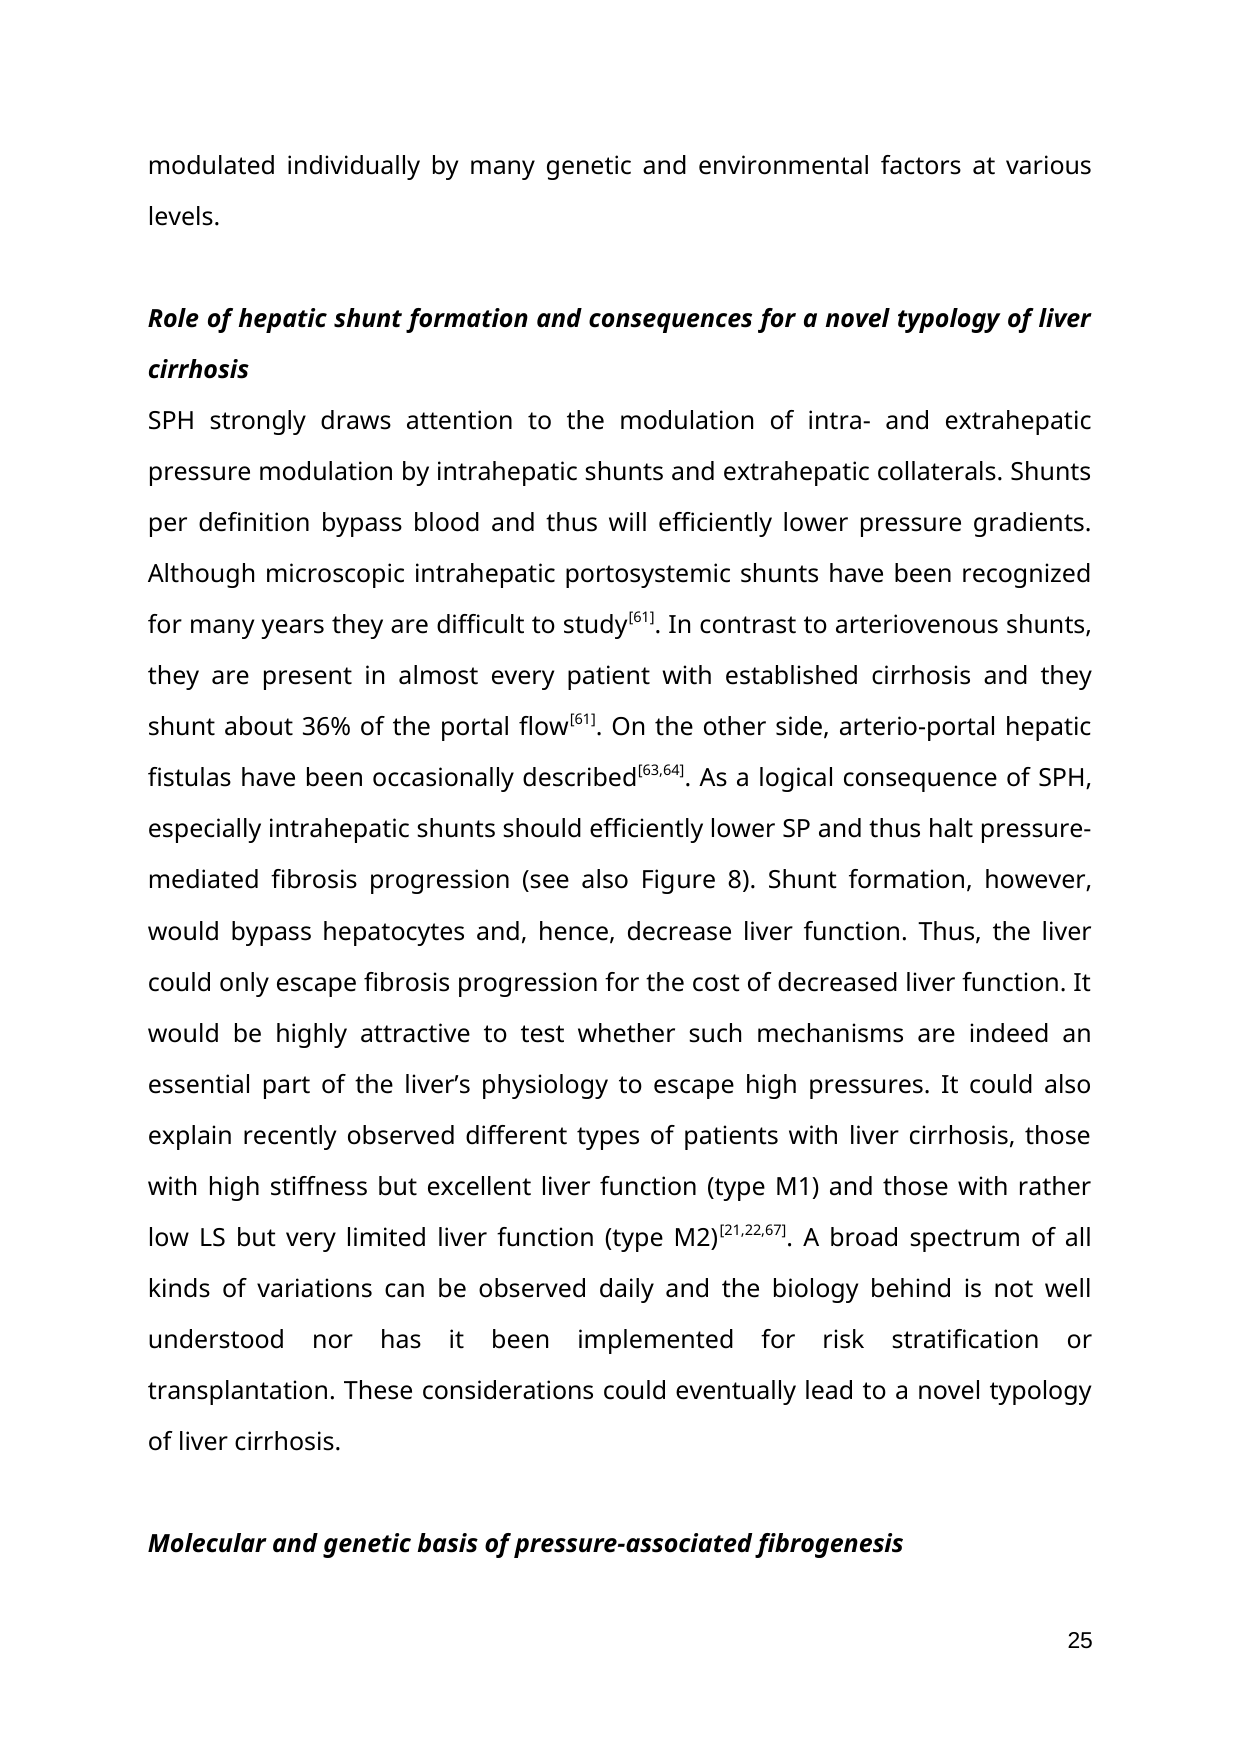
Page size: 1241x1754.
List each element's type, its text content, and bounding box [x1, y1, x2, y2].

text Role of hepatic shunt formation and consequences for a novel typology of liver cirrhosis [148, 301, 1093, 386]
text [148, 148, 1093, 233]
text Molecular and genetic basis of pressure-associated fibrogenesis [148, 1526, 1093, 1560]
text SPH strongly draws attention to the modulation of intra- and extrahepatic pressure modulation by intrahepatic shunts and extrahepatic collaterals. Shunts per definition bypass blood and thus will efficiently lower pressure gradients. Although microscopic intrahepatic portosystemic shunts have been recognized for many years they are difficult to study[61]. In contrast to arteriovenous shunts, they are present in almost every patient with established cirrhosis and they shunt about 36% of the portal flow[61]. On the other side, arterio-portal hepatic fistulas have been occasionally described[63,64]. As a logical consequence of SPH, especially intrahepatic shunts should efficiently lower SP and thus halt pressure-mediated fibrosis progression (see also Figure 8). Shunt formation, however, would bypass hepatocytes and, hence, decrease liver function. Thus, the liver could only escape fibrosis progression for the cost of decreased liver function. It would be highly attractive to test whether such mechanisms are indeed an essential part of the liver’s physiology to escape high pressures. It could also explain recently observed different types of patients with liver cirrhosis, those with high stiffness but excellent liver function (type M1) and those with rather low LS but very limited liver function (type M2)[21,22,67]. A broad spectrum of all kinds of variations can be observed daily and the biology behind is not well understood nor has it been implemented for risk stratification or transplantation. These considerations could eventually lead to a novel typology of liver cirrhosis. [148, 403, 1093, 1458]
